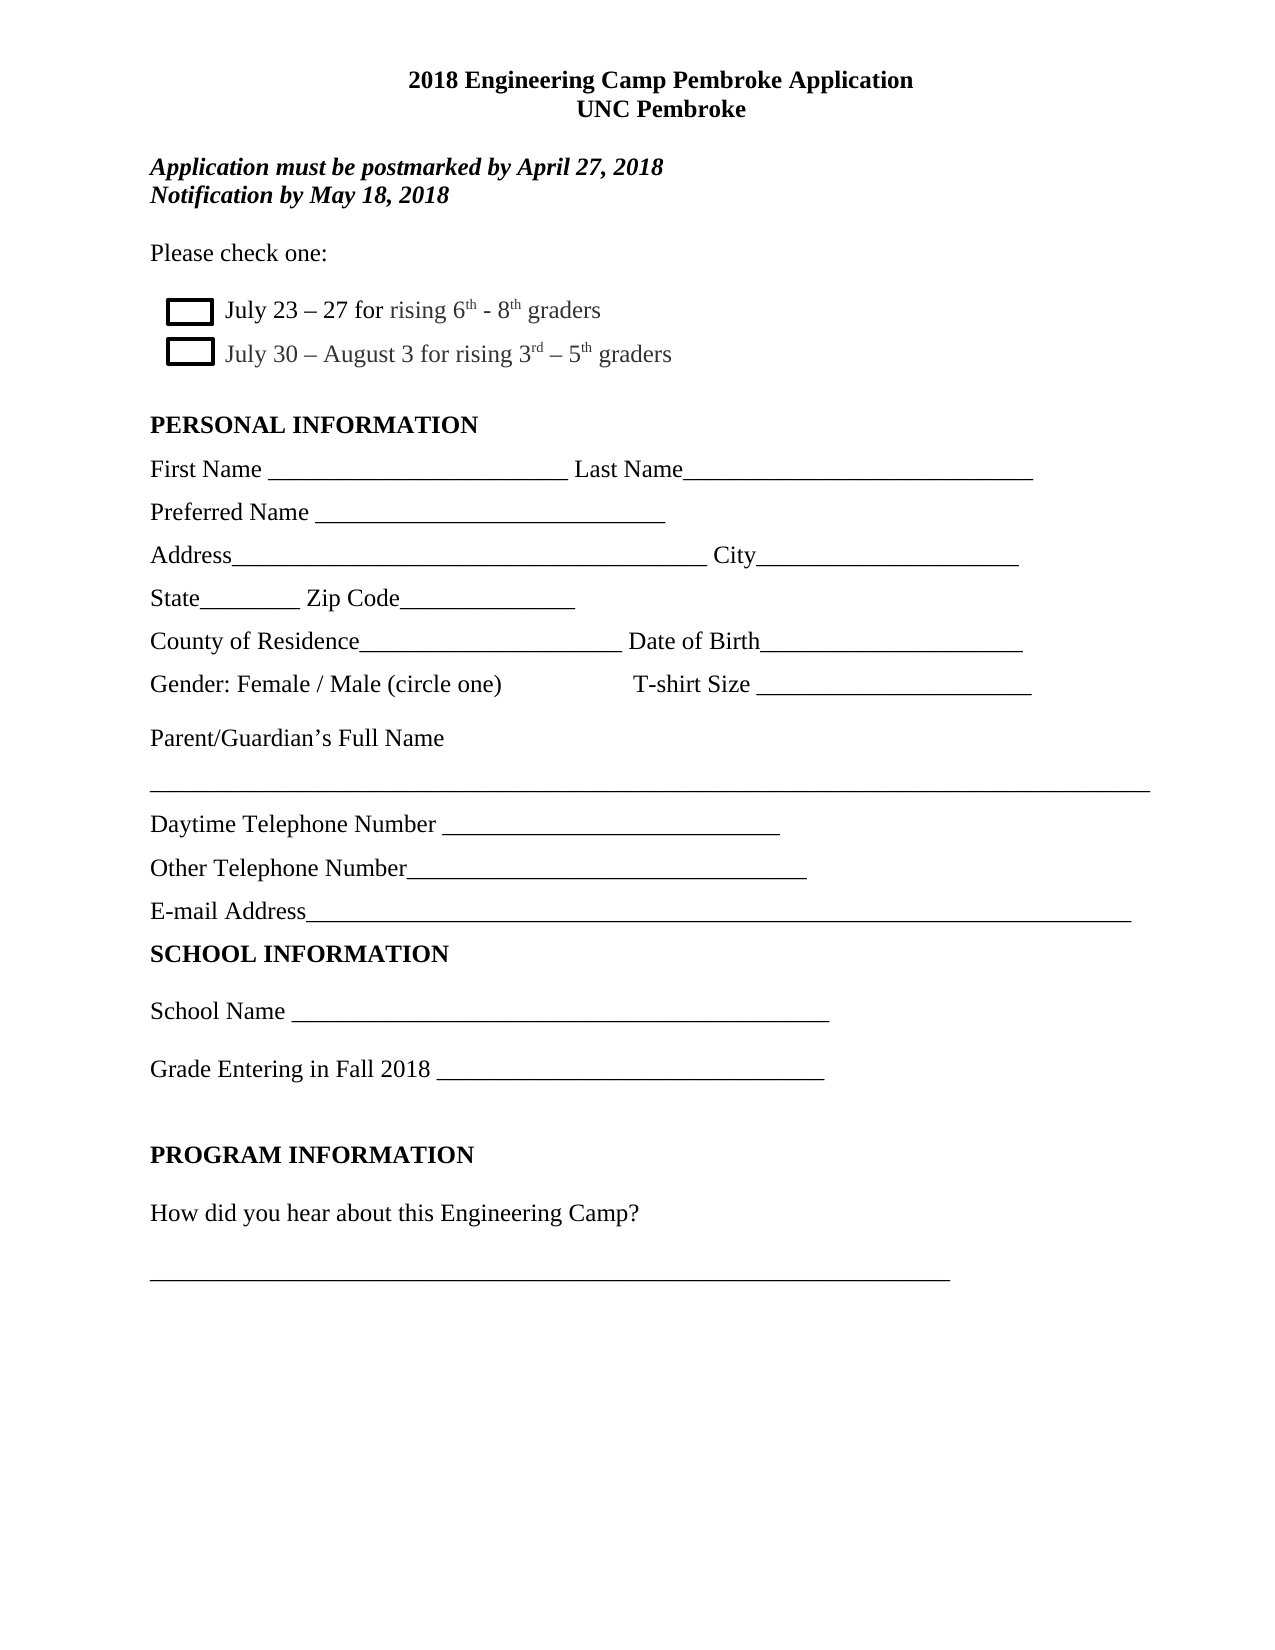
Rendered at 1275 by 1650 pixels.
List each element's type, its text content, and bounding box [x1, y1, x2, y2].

text Preferred Name ____________________________ [150, 497, 1172, 526]
text July 23 – 27 for rising 6th - 8th graders [150, 296, 1172, 324]
text July 30 – August 3 for rising 3rd – 5th graders [150, 339, 1172, 367]
text Notification by May 18, 2018 [150, 181, 1172, 209]
text SCHOOL INFORMATION [150, 939, 1172, 968]
text Address______________________________________ City_____________________ State________ Zip Code______________ [150, 540, 1172, 612]
text E-mail Address__________________________________________________________________ [150, 896, 1172, 924]
text Application must be postmarked by April 27, 2018 [150, 152, 1172, 181]
text Daytime Telephone Number ___________________________ [150, 809, 1172, 838]
text ________________________________________________________________ [150, 1255, 1172, 1284]
text 2018 Engineering Camp Pembroke Application [150, 66, 1172, 94]
text Gender: Female / Male (circle one) T-shirt Size ______________________ [150, 669, 1172, 698]
text Grade Entering in Fall 2018 _______________________________ [150, 1054, 1172, 1083]
text PERSONAL INFORMATION [150, 411, 1172, 439]
text PROGRAM INFORMATION [150, 1140, 1172, 1169]
text Other Telephone Number________________________________ [150, 853, 1172, 881]
text Parent/Guardian’s Full Name ________________________________________________________________________________ [150, 723, 1172, 795]
text School Name ___________________________________________ [150, 996, 1172, 1025]
text How did you hear about this Engineering Camp? [150, 1198, 1172, 1226]
text County of Residence_____________________ Date of Birth_____________________ [150, 626, 1172, 655]
text First Name ________________________ Last Name____________________________ [150, 454, 1172, 482]
text UNC Pembroke [150, 94, 1172, 123]
text Please check one: [150, 238, 1172, 267]
